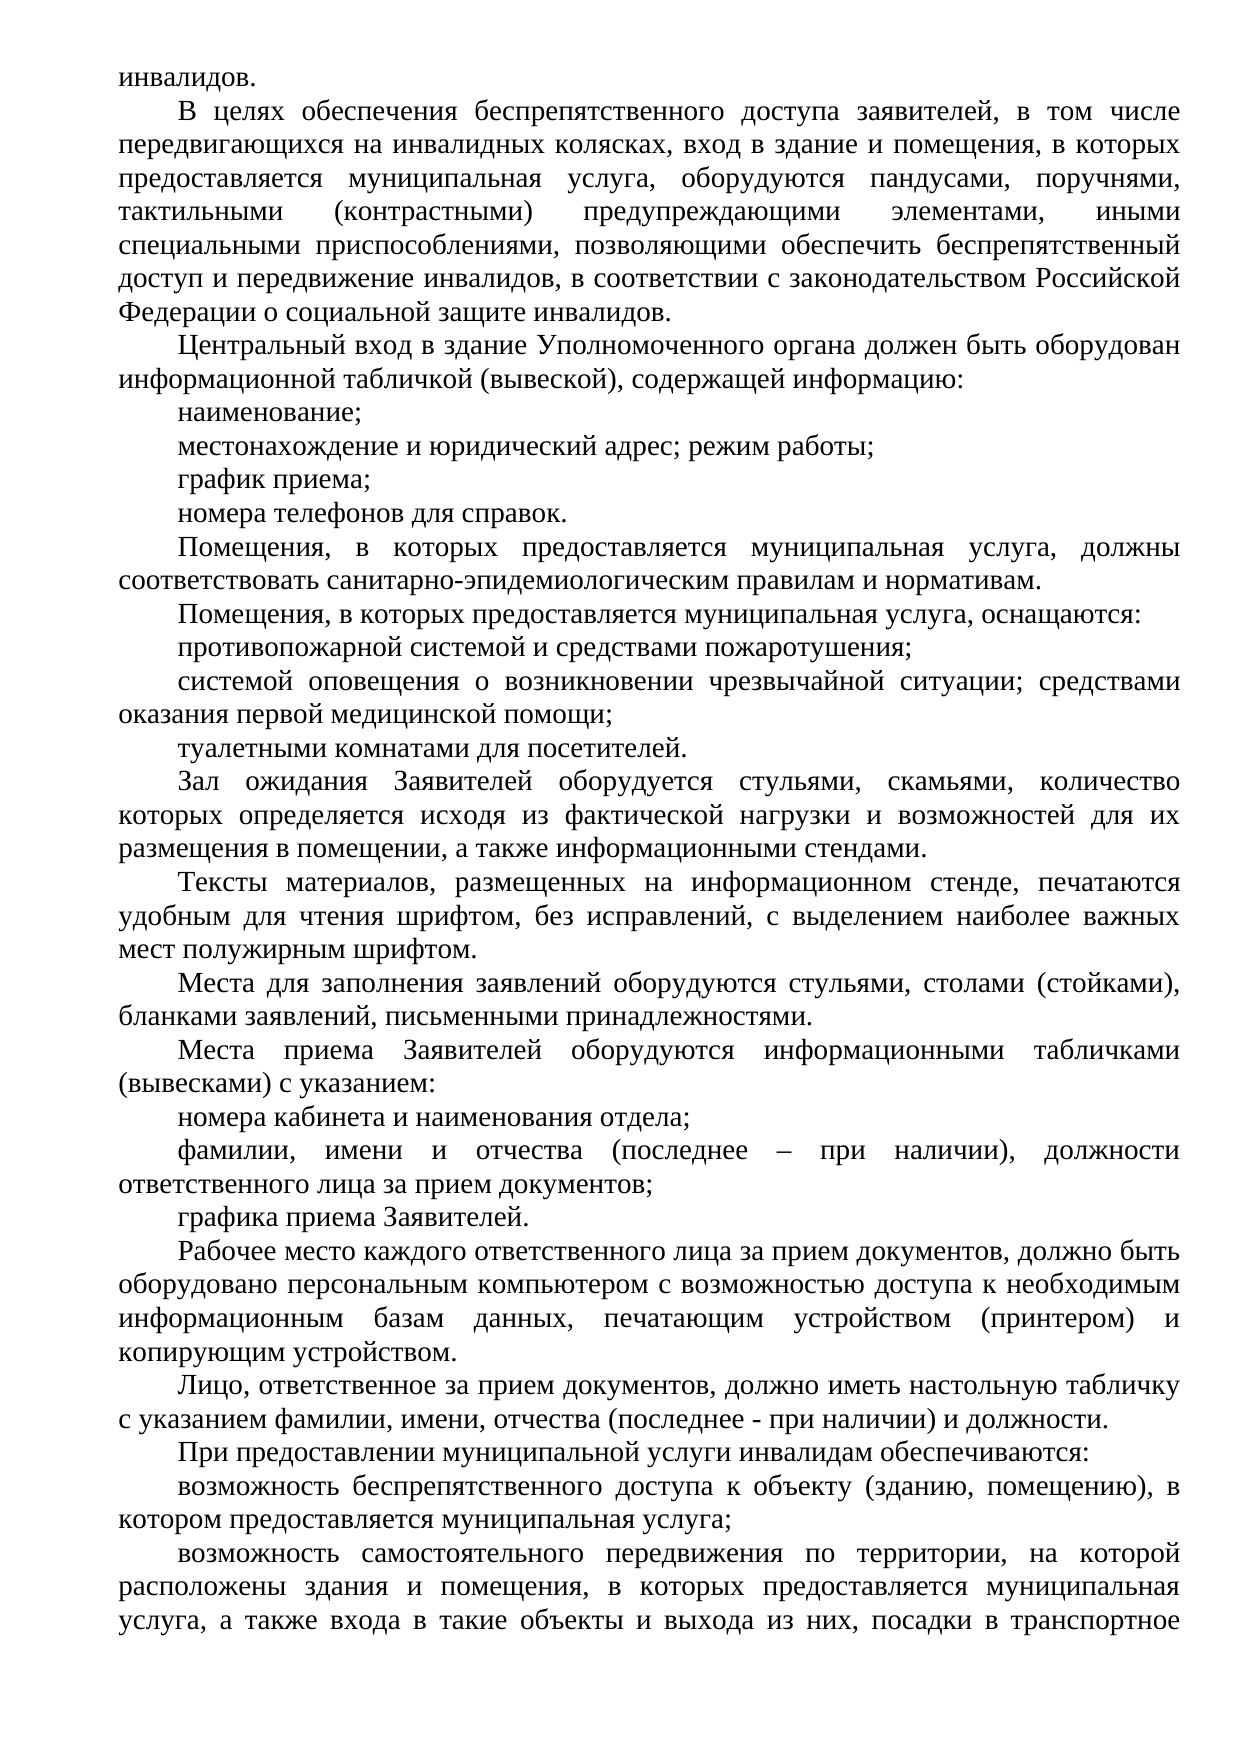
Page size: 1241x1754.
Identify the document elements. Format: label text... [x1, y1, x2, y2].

text противопожарной системой и средствами пожаротушения; [118, 629, 1181, 663]
text В целях обеспечения беспрепятственного доступа заявителей, в том числе передвигающихся на инвалидных колясках, вход в здание и помещения, в которых предоставляется муниципальная услуга, оборудуются пандусами, поручнями, тактильными (контрастными) предупреждающими элементами, иными специальными приспособлениями, позволяющими обеспечить беспрепятственный доступ и передвижение инвалидов, в соответствии с законодательством Российской Федерации о социальной защите инвалидов. [118, 93, 1181, 327]
text Помещения, в которых предоставляется муниципальная услуга, оснащаются: [118, 596, 1181, 629]
text возможность беспрепятственного доступа к объекту (зданию, помещению), в котором предоставляется муниципальная услуга; [118, 1468, 1181, 1535]
text Зал ожидания Заявителей оборудуется стульями, скамьями, количество которых определяется исходя из фактической нагрузки и возможностей для их размещения в помещении, а также информационными стендами. [118, 763, 1181, 864]
text Тексты материалов, размещенных на информационном стенде, печатаются удобным для чтения шрифтом, без исправлений, с выделением наиболее важных мест полужирным шрифтом. [118, 864, 1181, 965]
text Рабочее место каждого ответственного лица за прием документов, должно быть оборудовано персональным компьютером с возможностью доступа к необходимым информационным базам данных, печатающим устройством (принтером) и копирующим устройством. [118, 1233, 1181, 1367]
text туалетными комнатами для посетителей. [118, 730, 1181, 763]
text графика приема Заявителей. [118, 1199, 1181, 1233]
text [118, 1535, 1181, 1636]
text номера кабинета и наименования отдела; [118, 1099, 1181, 1132]
text номера телефонов для справок. [118, 495, 1181, 529]
text При предоставлении муниципальной услуги инвалидам обеспечиваются: [118, 1434, 1181, 1468]
text наименование; [118, 394, 1181, 428]
text Центральный вход в здание Уполномоченного органа должен быть оборудован информационной табличкой (вывеской), содержащей информацию: [118, 327, 1181, 394]
text график приема; [118, 462, 1181, 495]
text системой оповещения о возникновении чрезвычайной ситуации; средствами оказания первой медицинской помощи; [118, 663, 1181, 730]
text местонахождение и юридический адрес; режим работы; [118, 428, 1181, 462]
text Помещения, в которых предоставляется муниципальная услуга, должны соответствовать санитарно-эпидемиологическим правилам и нормативам. [118, 529, 1181, 596]
text Места для заполнения заявлений оборудуются стульями, столами (стойками), бланками заявлений, письменными принадлежностями. [118, 965, 1181, 1032]
text Места приема Заявителей оборудуются информационными табличками (вывесками) с указанием: [118, 1032, 1181, 1099]
text Лицо, ответственное за прием документов, должно иметь настольную табличку с указанием фамилии, имени, отчества (последнее - при наличии) и должности. [118, 1367, 1181, 1434]
text фамилии, имени и отчества (последнее – при наличии), должности ответственного лица за прием документов; [118, 1132, 1181, 1199]
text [118, 59, 1181, 93]
